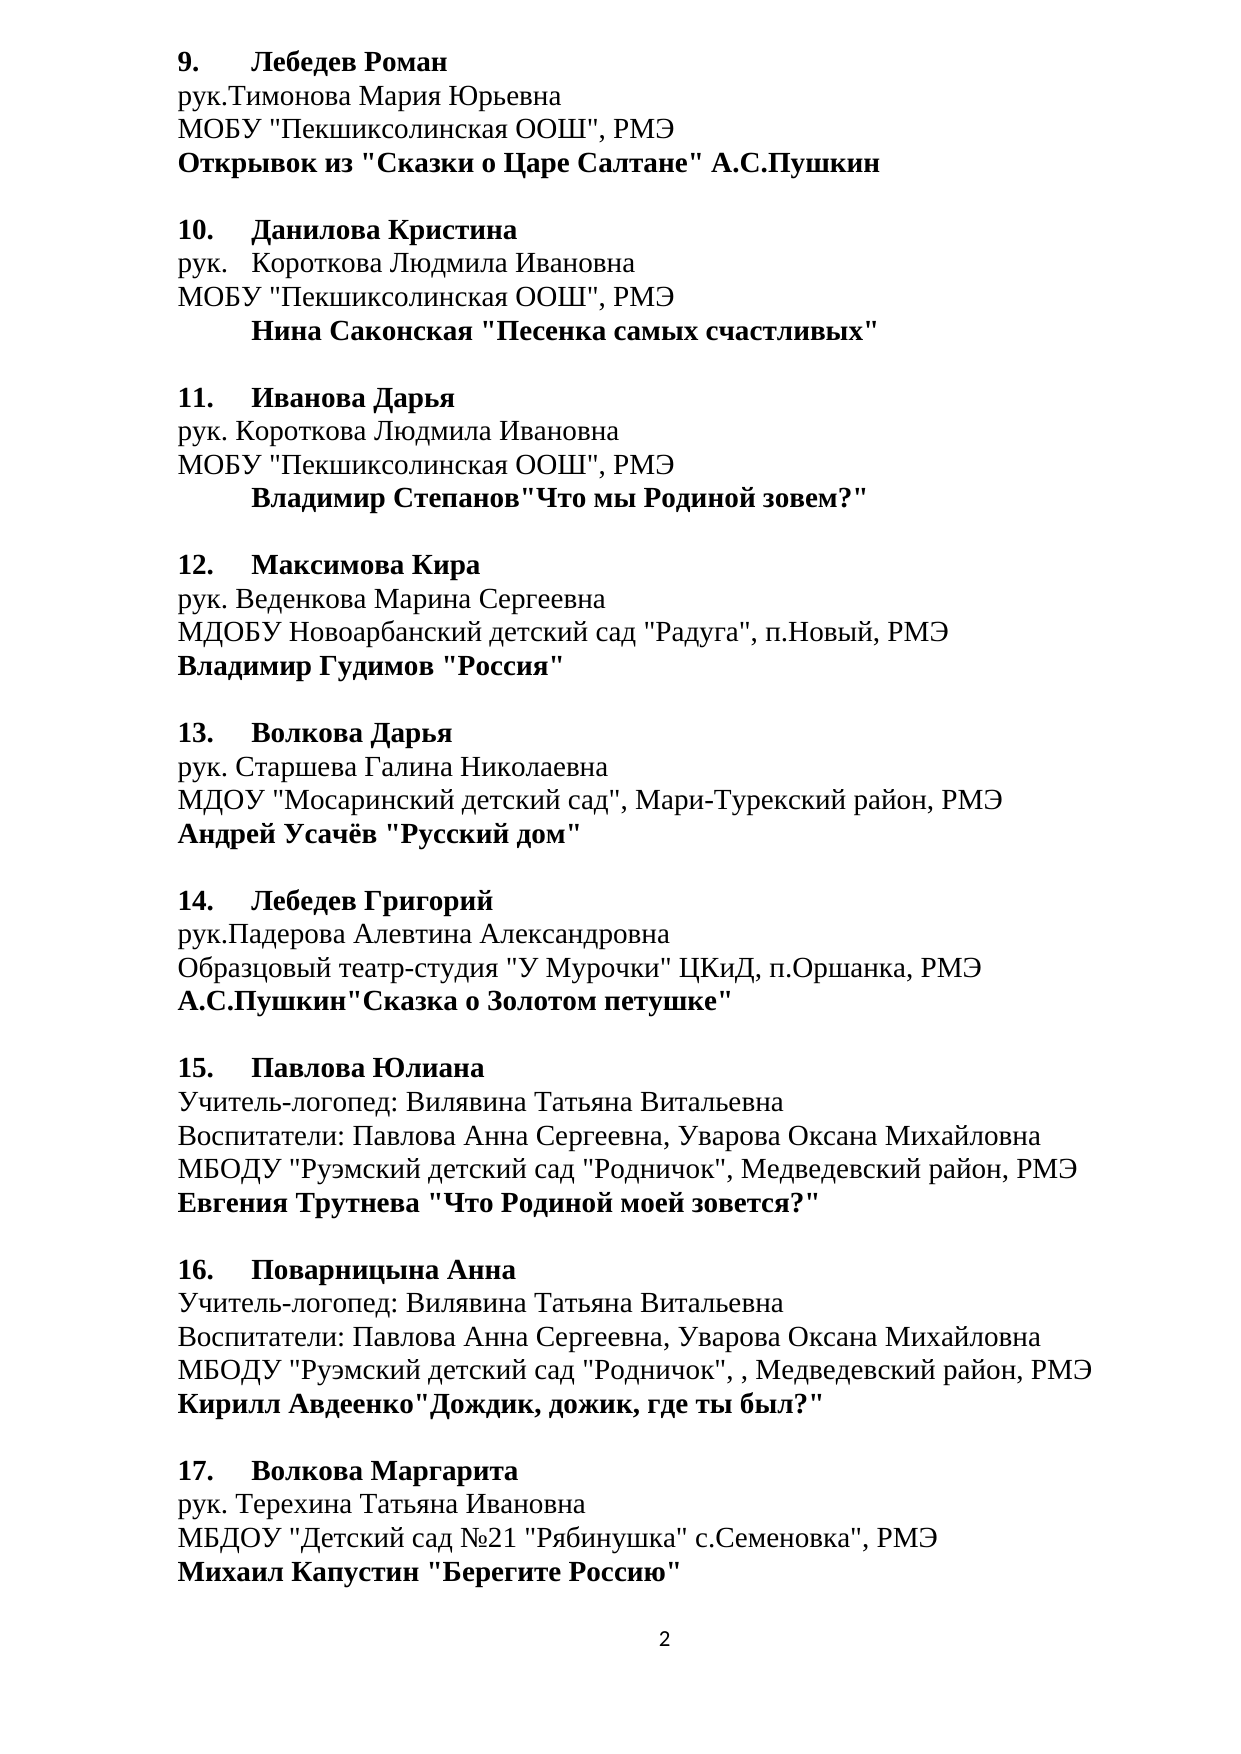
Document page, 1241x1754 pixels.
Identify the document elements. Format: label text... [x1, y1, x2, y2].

text рук.Падерова Алевтина Александровна [177, 916, 1152, 950]
text Нина Саконская "Песенка самых счастливых" [177, 313, 1152, 346]
text Открывок из "Сказки о Царе Салтане" А.С.Пушкин [177, 145, 1152, 178]
text МОБУ "Пекшиксолинская ООШ", РМЭ [177, 447, 1152, 480]
text МОБУ "Пекшиксолинская ООШ", РМЭ [177, 111, 1152, 145]
text 13. Волкова Дарья [177, 715, 1152, 749]
text Учитель-логопед: Вилявина Татьяна Витальевна [177, 1084, 1152, 1118]
text Воспитатели: Павлова Анна Сергеевна, Уварова Оксана Михайловна [177, 1118, 1152, 1151]
text 9. Лебедев Роман [177, 44, 1152, 78]
text 11. Иванова Дарья [177, 380, 1152, 413]
text Образцовый театр-студия "У Мурочки" ЦКиД, п.Оршанка, РМЭ [177, 950, 1152, 983]
text Евгения Трутнева "Что Родиной моей зовется?" [177, 1185, 1152, 1218]
text МДОУ "Мосаринский детский сад", Мари-Турекский район, РМЭ [177, 782, 1152, 816]
text А.С.Пушкин"Сказка о Золотом петушке" [177, 983, 1152, 1017]
text 17. Волкова Маргарита [177, 1453, 1152, 1487]
text рук. Старшева Галина Николаевна [177, 749, 1152, 782]
text МБОДУ "Руэмский детский сад "Родничок", , Медведевский район, РМЭ [177, 1352, 1152, 1386]
text Воспитатели: Павлова Анна Сергеевна, Уварова Оксана Михайловна [177, 1319, 1152, 1352]
text Андрей Усачёв "Русский дом" [177, 816, 1152, 849]
text Владимир Гудимов "Россия" [177, 648, 1152, 682]
text МДОБУ Новоарбанский детский сад "Радуга", п.Новый, РМЭ [177, 614, 1152, 648]
text Учитель-логопед: Вилявина Татьяна Витальевна [177, 1285, 1152, 1319]
text рук. Короткова Людмила Ивановна [177, 413, 1152, 447]
text 16. Поварницына Анна [177, 1252, 1152, 1285]
text 10. Данилова Кристина [177, 212, 1152, 246]
text рук. Веденкова Марина Сергеевна [177, 581, 1152, 614]
text Владимир Степанов"Что мы Родиной зовем?" [177, 480, 1152, 514]
text рук. Короткова Людмила Ивановна [177, 246, 1152, 279]
text рук.Тимонова Мария Юрьевна [177, 78, 1152, 111]
text МБОДУ "Руэмский детский сад "Родничок", Медведевский район, РМЭ [177, 1151, 1152, 1185]
text Михаил Капустин "Берегите Россию" [177, 1554, 1152, 1587]
text МОБУ "Пекшиксолинская ООШ", РМЭ [177, 279, 1152, 313]
text Кирилл Авдеенко"Дождик, дожик, где ты был?" [177, 1386, 1152, 1419]
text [177, 1520, 1152, 1554]
text 12. Максимова Кира [177, 547, 1152, 581]
text 15. Павлова Юлиана [177, 1051, 1152, 1084]
text рук. Терехина Татьяна Ивановна [177, 1487, 1152, 1520]
text 14. Лебедев Григорий [177, 883, 1152, 916]
